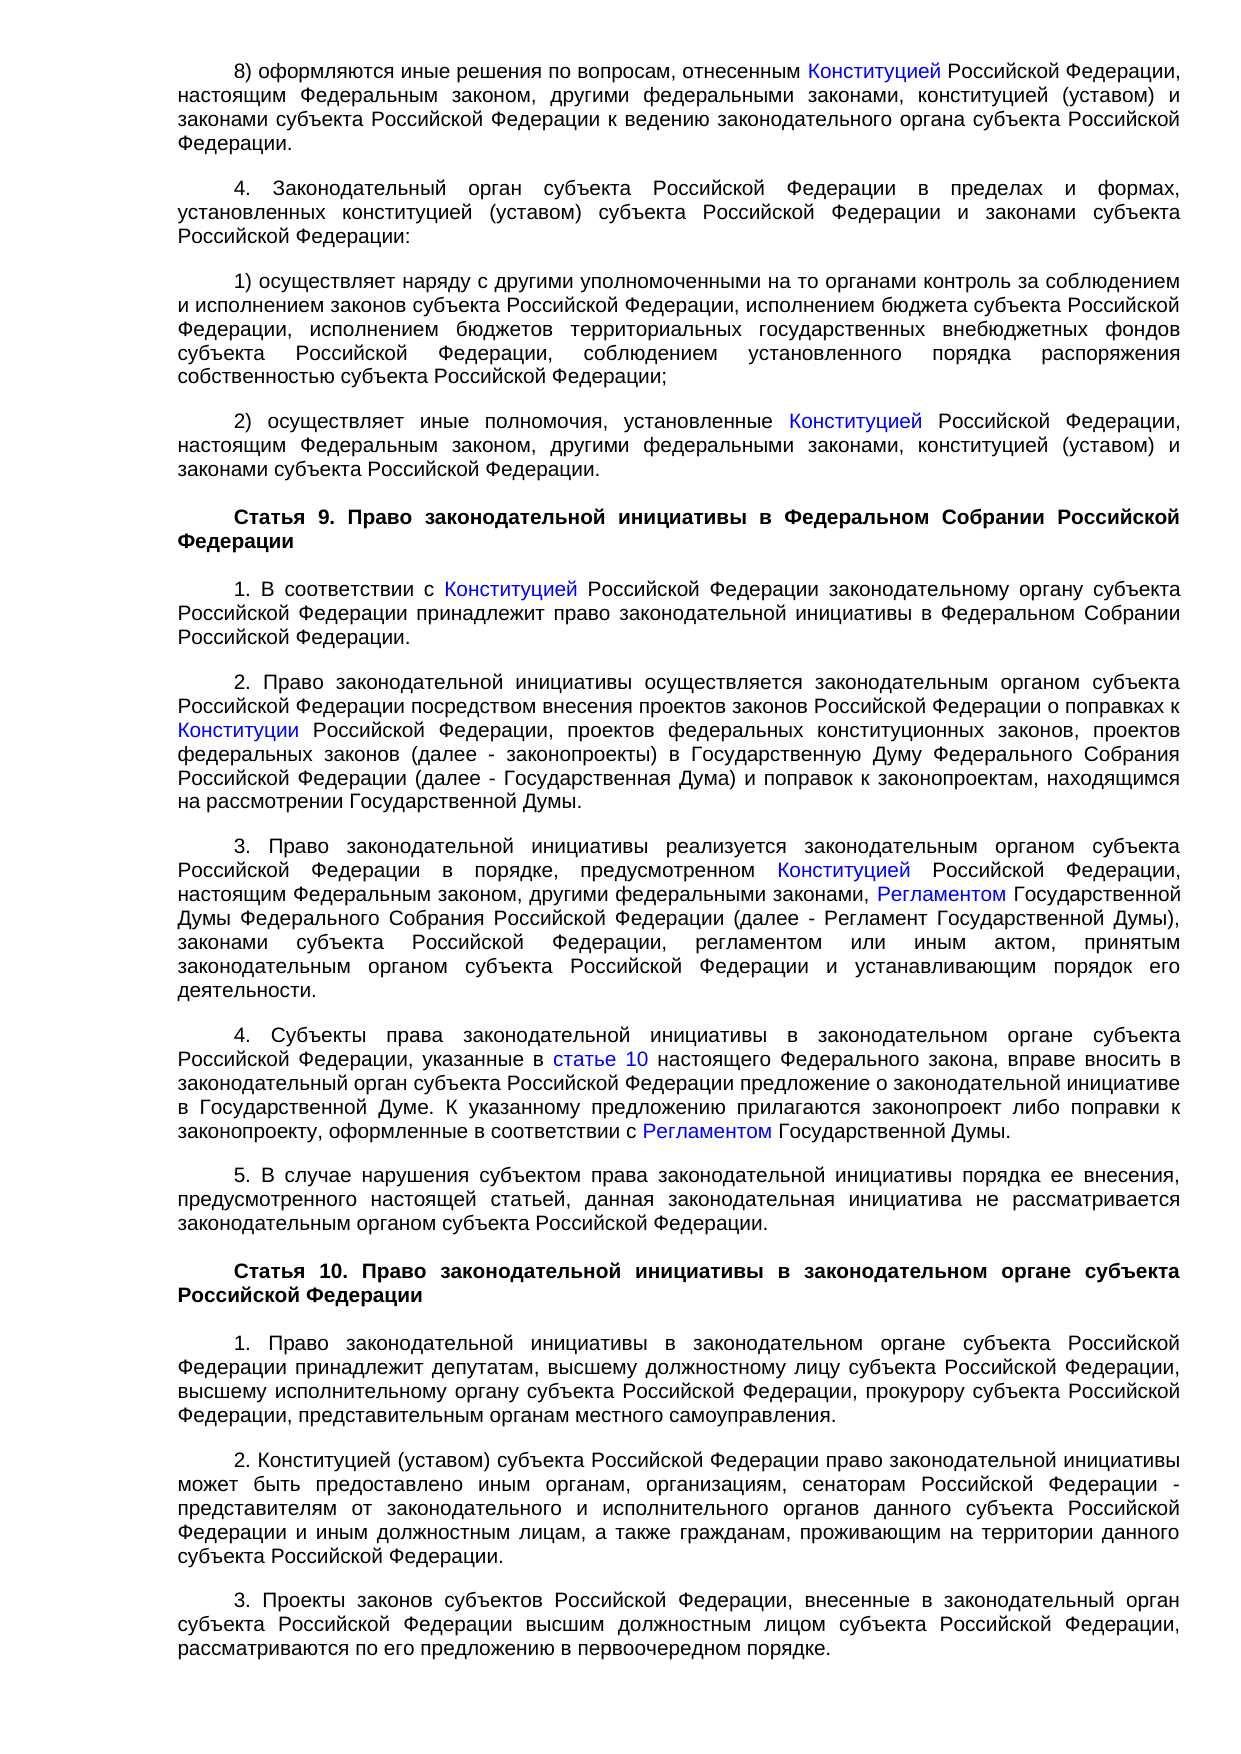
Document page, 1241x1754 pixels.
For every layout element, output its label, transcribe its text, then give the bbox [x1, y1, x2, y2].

text 2. Право законодательной инициативы осуществляется законодательным органом субъекта Российской Федерации посредством внесения проектов законов Российской Федерации о поправках к Конституции Российской Федерации, проектов федеральных конституционных законов, проектов федеральных законов (далее - законопроекты) в Государственную Думу Федерального Собрания Российской Федерации (далее - Государственная Дума) и поправок к законопроектам, находящимся на рассмотрении Государственной Думы. [177, 669, 1181, 813]
text 4. Законодательный орган субъекта Российской Федерации в пределах и формах, установленных конституцией (уставом) субъекта Российской Федерации и законами субъекта Российской Федерации: [177, 176, 1181, 248]
text 1. Право законодательной инициативы в законодательном органе субъекта Российской Федерации принадлежит депутатам, высшему должностному лицу субъекта Российской Федерации, высшему исполнительному органу субъекта Российской Федерации, прокурору субъекта Российской Федерации, представительным органам местного самоуправления. [177, 1331, 1181, 1427]
text 1. В соответствии с Конституцией Российской Федерации законодательному органу субъекта Российской Федерации принадлежит право законодательной инициативы в Федеральном Собрании Российской Федерации. [177, 577, 1181, 649]
text 5. В случае нарушения субъектом права законодательной инициативы порядка ее внесения, предусмотренного настоящей статьей, данная законодательная инициатива не рассматривается законодательным органом субъекта Российской Федерации. [177, 1163, 1181, 1235]
text 1) осуществляет наряду с другими уполномоченными на то органами контроль за соблюдением и исполнением законов субъекта Российской Федерации, исполнением бюджета субъекта Российской Федерации, исполнением бюджетов территориальных государственных внебюджетных фондов субъекта Российской Федерации, соблюдением установленного порядка распоряжения собственностью субъекта Российской Федерации; [177, 268, 1181, 388]
text 4. Субъекты права законодательной инициативы в законодательном органе субъекта Российской Федерации, указанные в статье 10 настоящего Федерального закона, вправе вносить в законодательный орган субъекта Российской Федерации предложение о законодательной инициативе в Государственной Думе. К указанному предложению прилагаются законопроект либо поправки к законопроекту, оформленные в соответствии с Регламентом Государственной Думы. [177, 1023, 1181, 1142]
text 3. Проекты законов субъектов Российской Федерации, внесенные в законодательный орган субъекта Российской Федерации высшим должностным лицом субъекта Российской Федерации, рассматриваются по его предложению в первоочередном порядке. [177, 1588, 1181, 1660]
text 2) осуществляет иные полномочия, установленные Конституцией Российской Федерации, настоящим Федеральным законом, другими федеральными законами, конституцией (уставом) и законами субъекта Российской Федерации. [177, 409, 1181, 481]
text 3. Право законодательной инициативы реализуется законодательным органом субъекта Российской Федерации в порядке, предусмотренном Конституцией Российской Федерации, настоящим Федеральным законом, другими федеральными законами, Регламентом Государственной Думы Федерального Собрания Российской Федерации (далее - Регламент Государственной Думы), законами субъекта Российской Федерации, регламентом или иным актом, принятым законодательным органом субъекта Российской Федерации и устанавливающим порядок его деятельности. [177, 834, 1181, 1002]
list Статья 10. Право законодательной инициативы в законодательном органе субъекта Российской Федерации [177, 1259, 1181, 1307]
text 8) оформляются иные решения по вопросам, отнесенным Конституцией Российской Федерации, настоящим Федеральным законом, другими федеральными законами, конституцией (уставом) и законами субъекта Российской Федерации к ведению законодательного органа субъекта Российской Федерации. [177, 59, 1181, 155]
text 2. Конституцией (уставом) субъекта Российской Федерации право законодательной инициативы может быть предоставлено иным органам, организациям, сенаторам Российской Федерации - представителям от законодательного и исполнительного органов данного субъекта Российской Федерации и иным должностным лицам, а также гражданам, проживающим на территории данного субъекта Российской Федерации. [177, 1448, 1181, 1567]
list Статья 9. Право законодательной инициативы в Федеральном Собрании Российской Федерации [177, 505, 1181, 553]
